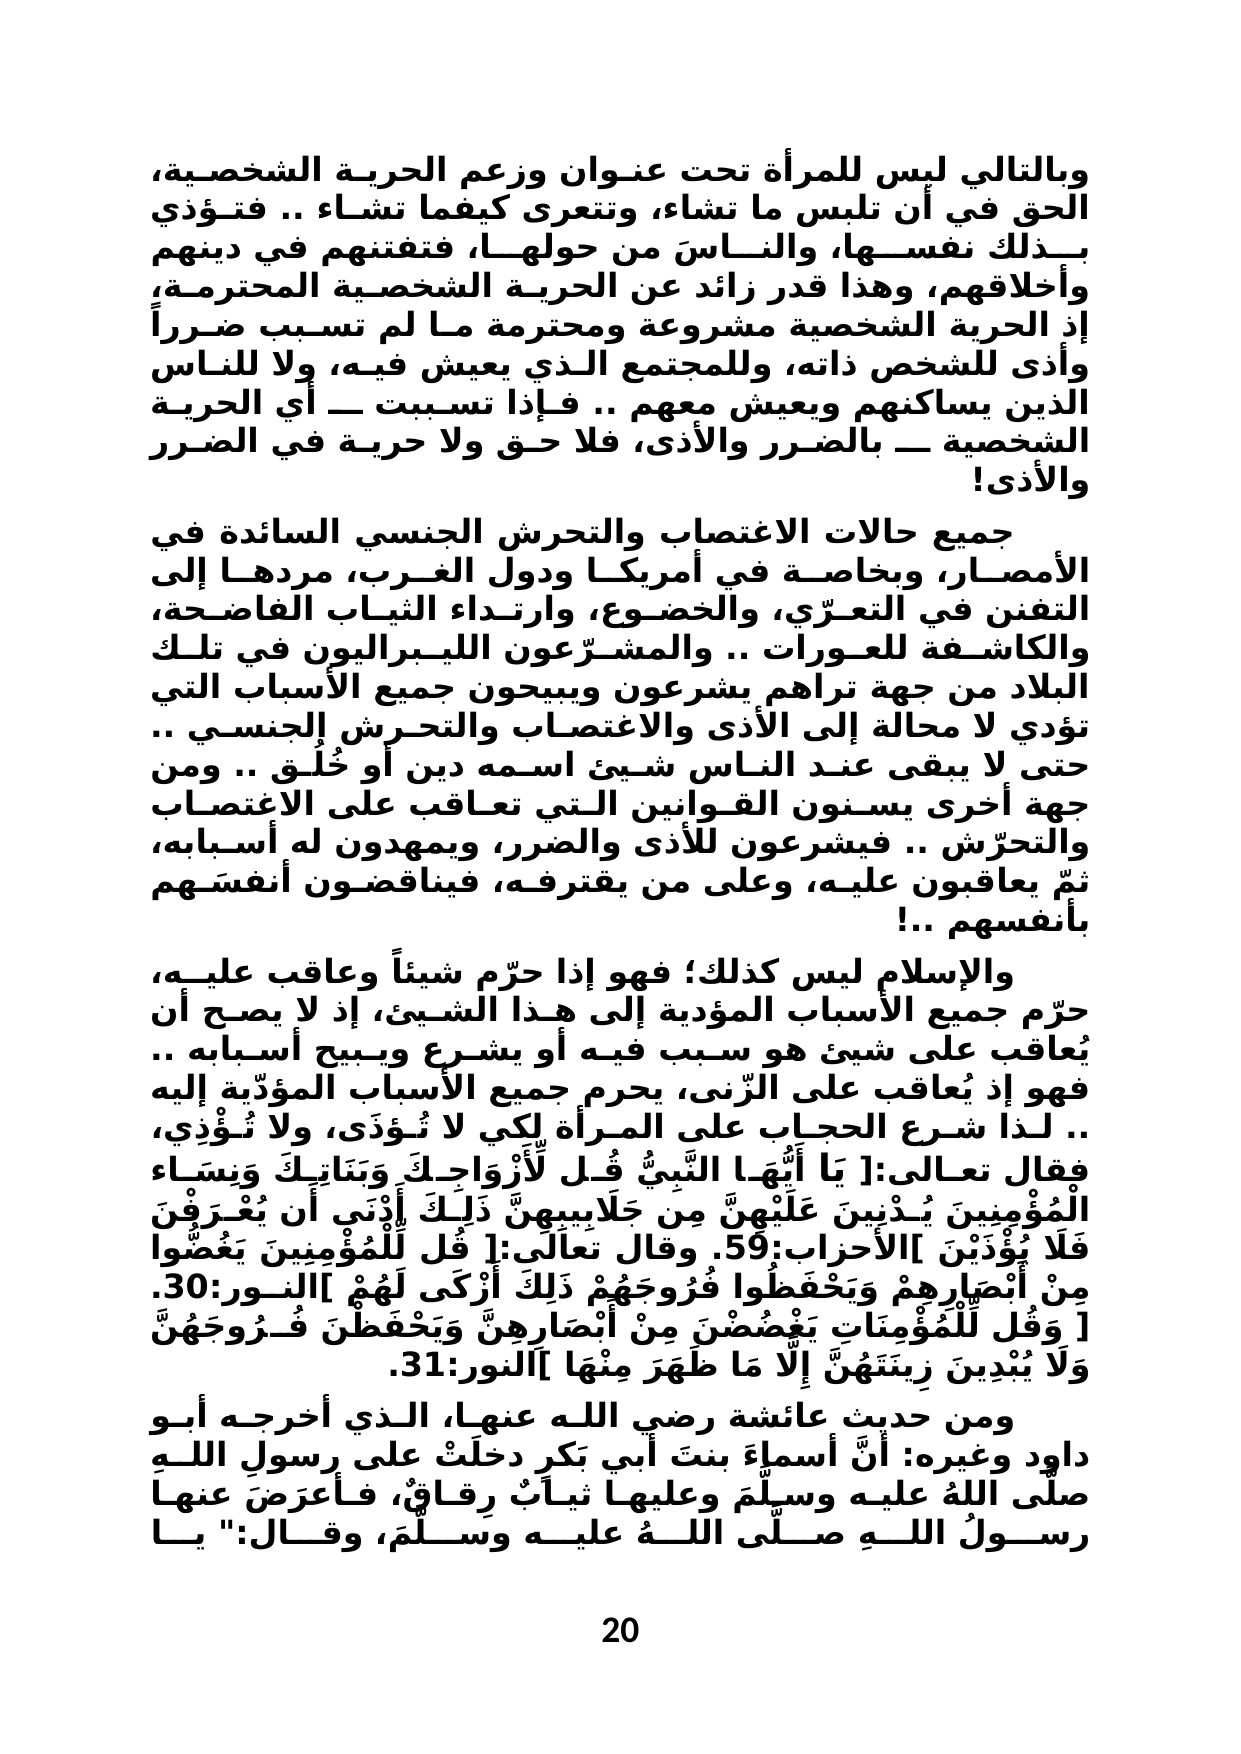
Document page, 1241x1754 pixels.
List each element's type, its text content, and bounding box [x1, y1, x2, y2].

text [150, 150, 1090, 500]
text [150, 1397, 1090, 1552]
text جميع حالات الاغتصاب والتحرش الجنسي السائدة في الأمصار، وبخاصة في أمريكا ودول الغرب، مردها إلى التفنن في التعرّي، والخضوع، وارتداء الثياب الفاضحة، والكاشفة للعورات .. والمشرّعون الليبراليون في تلك البلاد من جهة تراهم يشرعون ويبيحون جميع الأسباب التي تؤدي لا محالة إلى الأذى والاغتصاب والتحرش الجنسي .. حتى لا يبقى عند الناس شيئ اسمه دين أو خُلُق .. ومن جهة أخرى يسنون القوانين التي تعاقب على الاغتصاب والتحرّش .. فيشرعون للأذى والضرر، ويمهدون له أسبابه، ثمّ يعاقبون عليه، وعلى من يقترفه، فيناقضون أنفسَهم بأنفسهم ..! [150, 512, 1090, 939]
text والإسلام ليس كذلك؛ فهو إذا حرّم شيئاً وعاقب عليه، حرّم جميع الأسباب المؤدية إلى هذا الشيئ، إذ لا يصح أن يُعاقب على شيئ هو سبب فيه أو يشرع ويبيح أسبابه .. فهو إذ يُعاقب على الزّنى، يحرم جميع الأسباب المؤدّية إليه .. لذا شرع الحجاب على المرأة لكي لا تُؤذَى، ولا تُؤْذِي، فقال تعالى:[ يَا أَيُّهَا النَّبِيُّ قُل لِّأَزْوَاجِكَ وَبَنَاتِكَ وَنِسَاء الْمُؤْمِنِينَ يُدْنِينَ عَلَيْهِنَّ مِن جَلَابِيبِهِنَّ ذَلِكَ أَدْنَى أَن يُعْرَفْنَ فَلَا يُؤْذَيْنَ ]الأحزاب:59. وقال تعالى:[ قُل لِّلْمُؤْمِنِينَ يَغُضُّوا مِنْ أَبْصَارِهِمْ وَيَحْفَظُوا فُرُوجَهُمْ ذَلِكَ أَزْكَى لَهُمْ ]النور:30. [ وَقُل لِّلْمُؤْمِنَاتِ يَغْضُضْنَ مِنْ أَبْصَارِهِنَّ وَيَحْفَظْنَ فُرُوجَهُنَّ وَلَا يُبْدِينَ زِينَتَهُنَّ إِلَّا مَا ظَهَرَ مِنْهَا ]النور:31. [150, 952, 1090, 1384]
